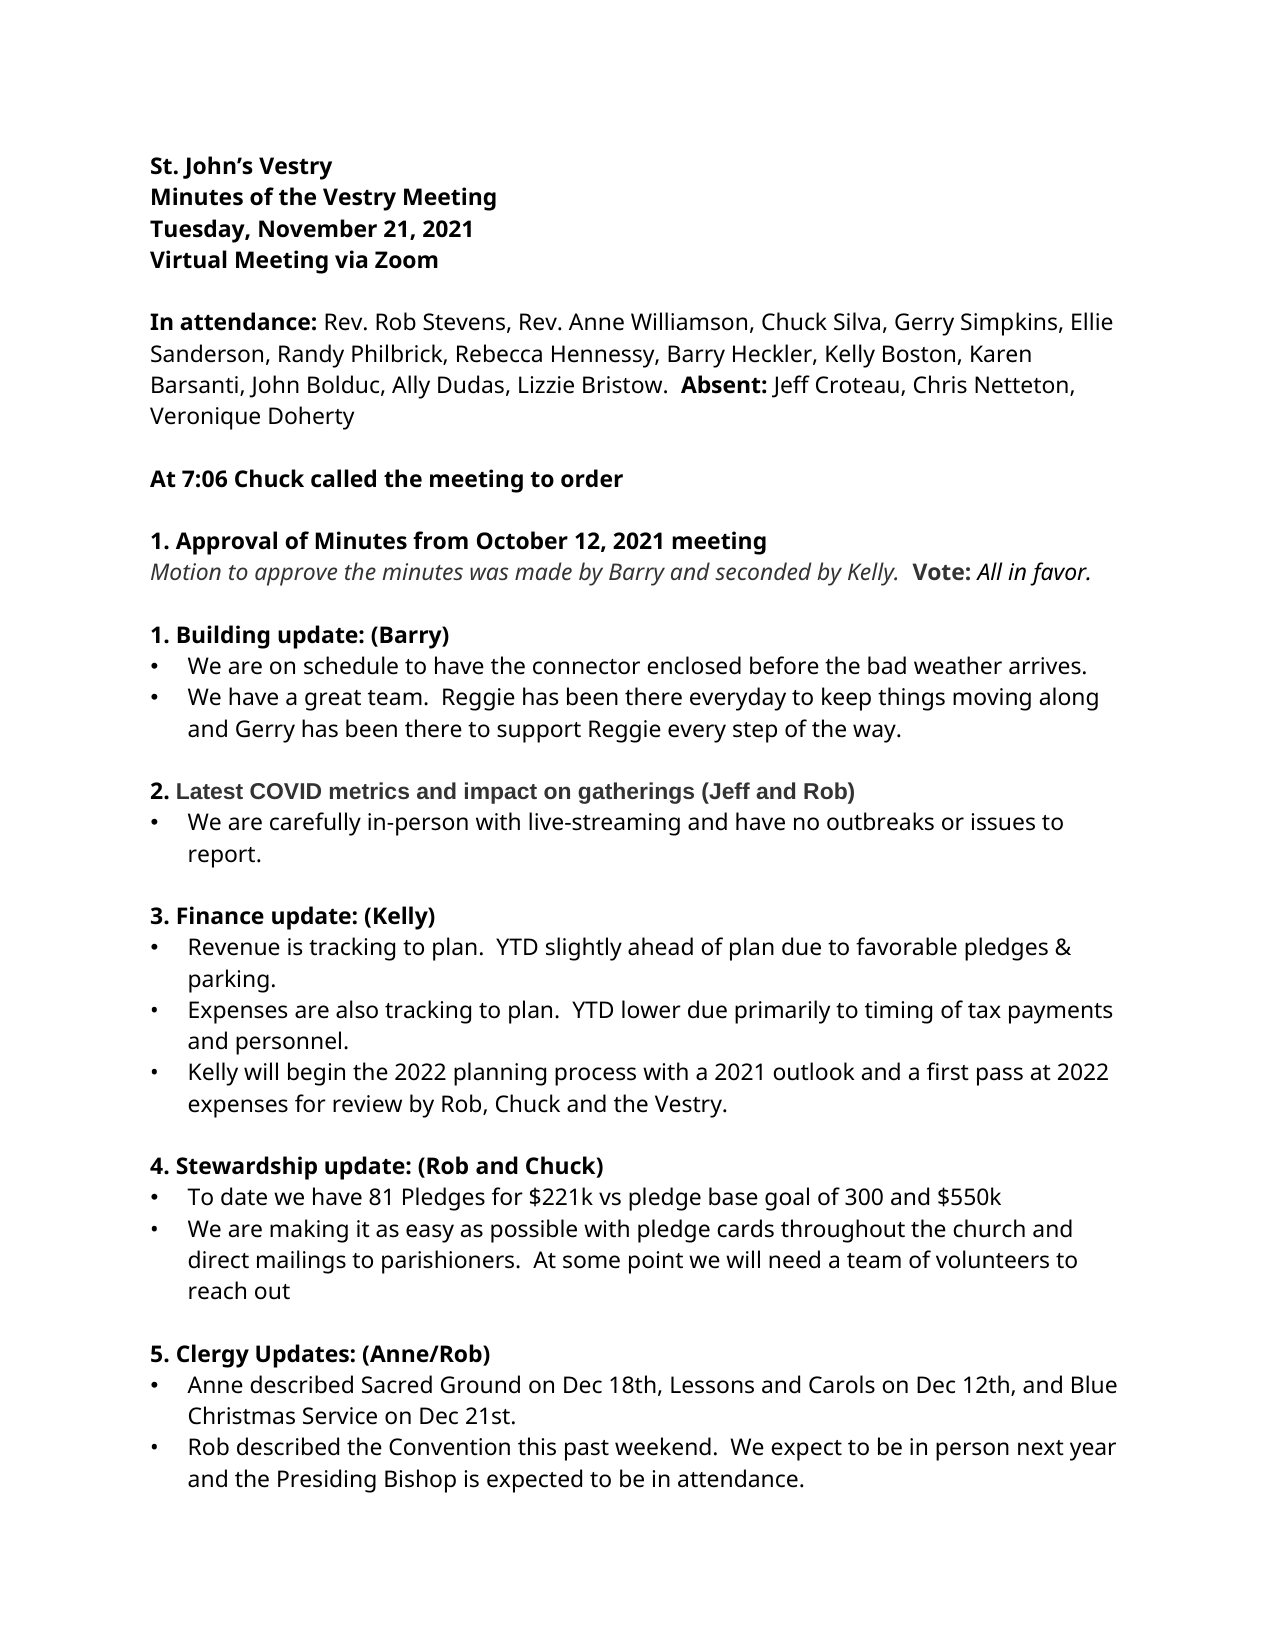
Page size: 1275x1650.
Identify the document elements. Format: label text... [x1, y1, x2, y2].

list Kelly will begin the 2022 planning process with a 2021 outlook and a first pass at 2022 expenses for review by Rob, Chuck and the Vestry. [150, 1056, 1125, 1119]
list We have a great team. Reggie has been there everyday to keep things moving along and Gerry has been there to support Reggie every step of the way. [150, 681, 1125, 744]
text St. John’s Vestry [150, 150, 1125, 181]
text 1. Building update: (Barry) [150, 619, 1125, 650]
text 3. Finance update: (Kelly) [150, 900, 1125, 931]
text Motion to approve the minutes was made by Barry and seconded by Kelly. Vote: All in favor. [150, 556, 1125, 587]
list We are carefully in-person with live-streaming and have no outbreaks or issues to report. [150, 806, 1125, 869]
list We are on schedule to have the connector enclosed before the bad weather arrives. [150, 650, 1125, 681]
text At 7:06 Chuck called the meeting to order [150, 462, 1125, 494]
text 5. Clergy Updates: (Anne/Rob) [150, 1337, 1125, 1369]
list Rob described the Convention this past weekend. We expect to be in person next year and the Presiding Bishop is expected to be in attendance. [150, 1431, 1125, 1494]
text Virtual Meeting via Zoom [150, 244, 1125, 275]
text 2. Latest COVID metrics and impact on gatherings (Jeff and Rob) [150, 775, 1125, 806]
list We are making it as easy as possible with pledge cards throughout the church and direct mailings to parishioners. At some point we will need a team of volunteers to reach out [150, 1212, 1125, 1306]
list Expenses are also tracking to plan. YTD lower due primarily to timing of tax payments and personnel. [150, 994, 1125, 1056]
text Tuesday, November 21, 2021 [150, 212, 1125, 244]
text 1. Approval of Minutes from October 12, 2021 meeting [150, 525, 1125, 556]
text 4. Stewardship update: (Rob and Chuck) [150, 1150, 1125, 1181]
list Anne described Sacred Ground on Dec 18th, Lessons and Carols on Dec 12th, and Blue Christmas Service on Dec 21st. [150, 1369, 1125, 1431]
list To date we have 81 Pledges for $221k vs pledge base goal of 300 and $550k [150, 1181, 1125, 1212]
text Minutes of the Vestry Meeting [150, 181, 1125, 212]
text In attendance: Rev. Rob Stevens, Rev. Anne Williamson, Chuck Silva, Gerry Simpkins, Ellie Sanderson, Randy Philbrick, Rebecca Hennessy, Barry Heckler, Kelly Boston, Karen Barsanti, John Bolduc, Ally Dudas, Lizzie Bristow. Absent: Jeff Croteau, Chris Netteton, Veronique Doherty [150, 306, 1125, 431]
list Revenue is tracking to plan. YTD slightly ahead of plan due to favorable pledges & parking. [150, 931, 1125, 994]
